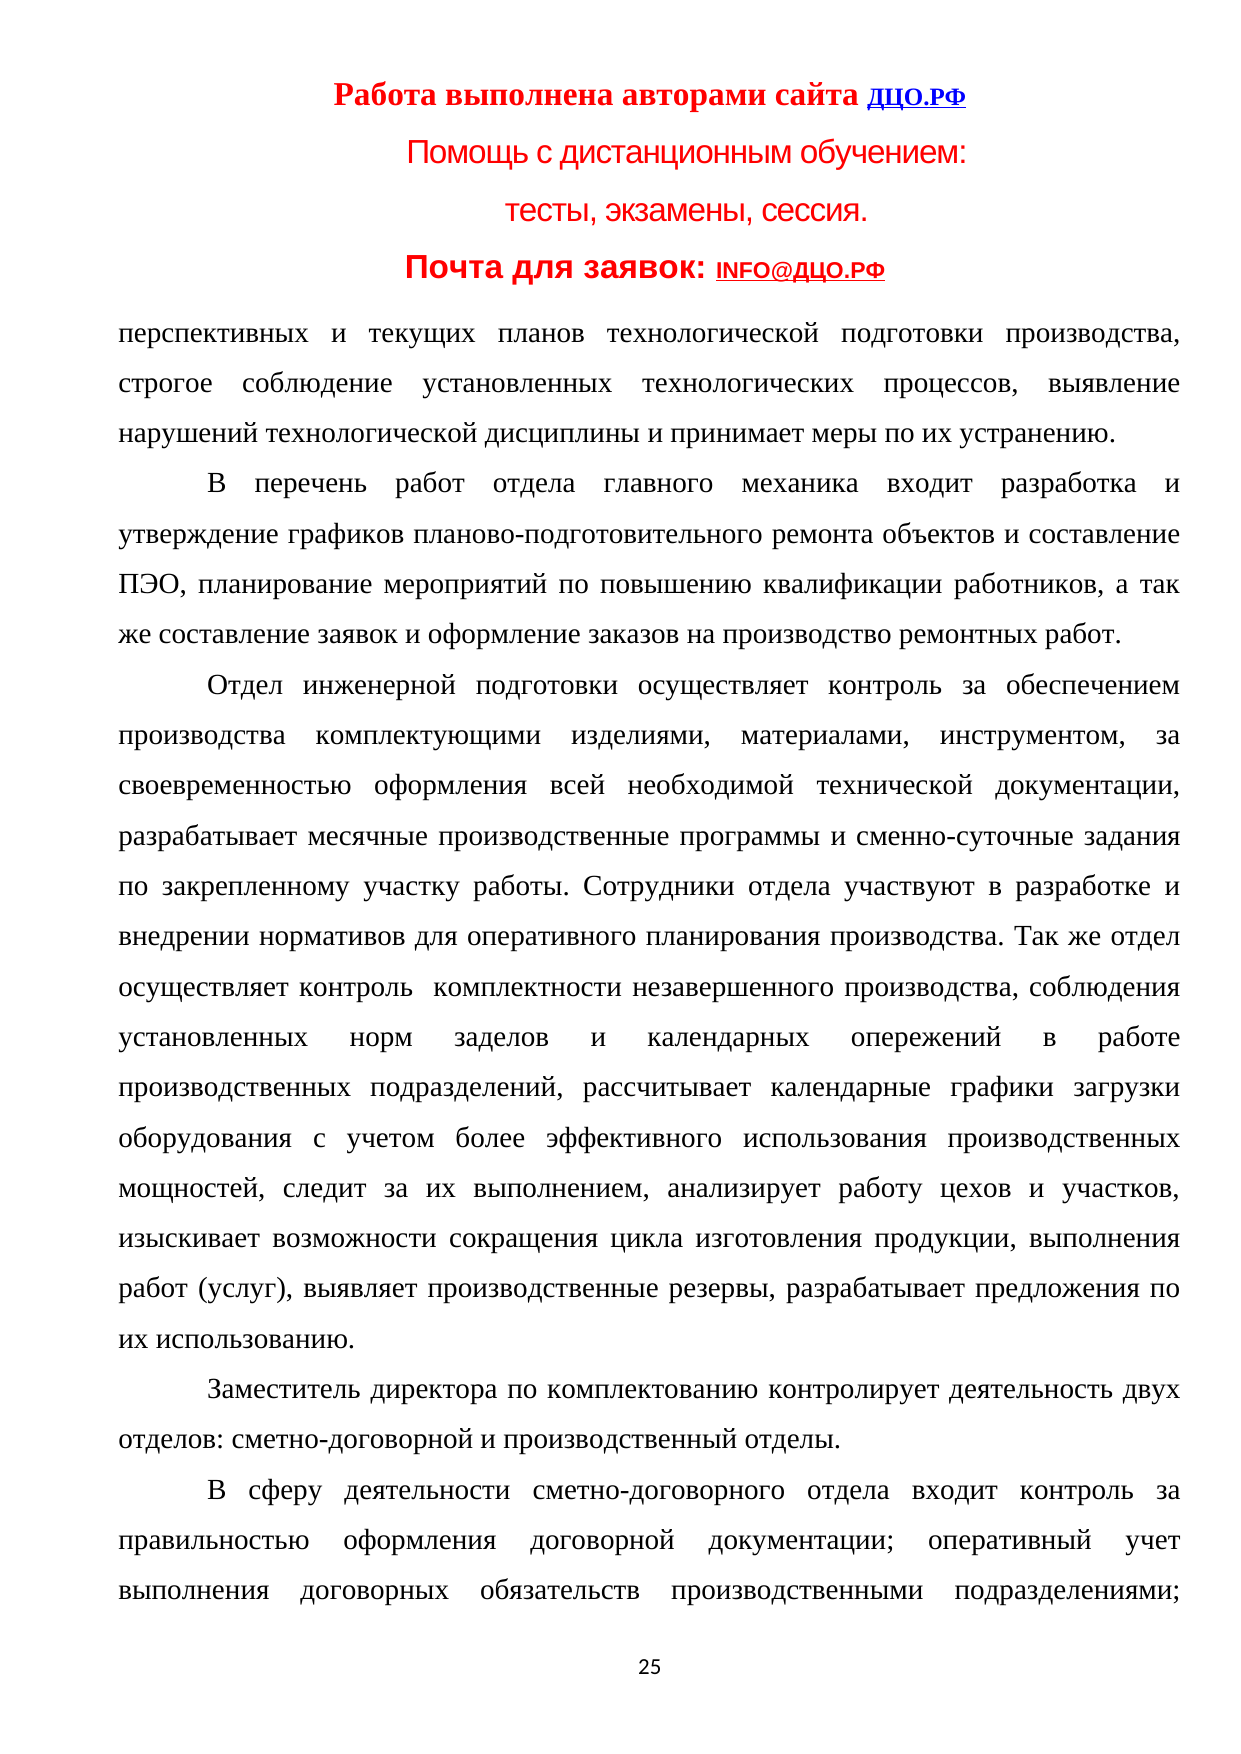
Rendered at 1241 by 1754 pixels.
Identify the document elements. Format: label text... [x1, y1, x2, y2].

text Заместитель директора по комплектованию контролирует деятельность двух отделов: сметно-договорной и производственный отделы. [118, 1371, 1181, 1455]
text Отдел инженерной подготовки осуществляет контроль за обеспечением производства комплектующими изделиями, материалами, инструментом, за своевременностью оформления всей необходимой технической документации, разрабатывает месячные производственные программы и сменно-суточные задания по закрепленному участку работы. Сотрудники отдела участвуют в разработке и внедрении нормативов для оперативного планирования производства. Так же отдел осуществляет контроль комплектности незавершенного производства, соблюдения установленных норм заделов и календарных опережений в работе производственных подразделений, рассчитывает календарные графики загрузки оборудования с учетом более эффективного использования производственных мощностей, следит за их выполнением, анализирует работу цехов и участков, изыскивает возможности сокращения цикла изготовления продукции, выполнения работ (услуг), выявляет производственные резервы, разрабатывает предложения по их использованию. [118, 667, 1181, 1354]
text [118, 315, 1181, 449]
text В перечень работ отдела главного механика входит разработка и утверждение графиков планово-подготовительного ремонта объектов и составление ПЭО, планирование мероприятий по повышению квалификации работников, а так же составление заявок и оформление заказов на производство ремонтных работ. [118, 466, 1181, 650]
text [118, 1472, 1181, 1606]
